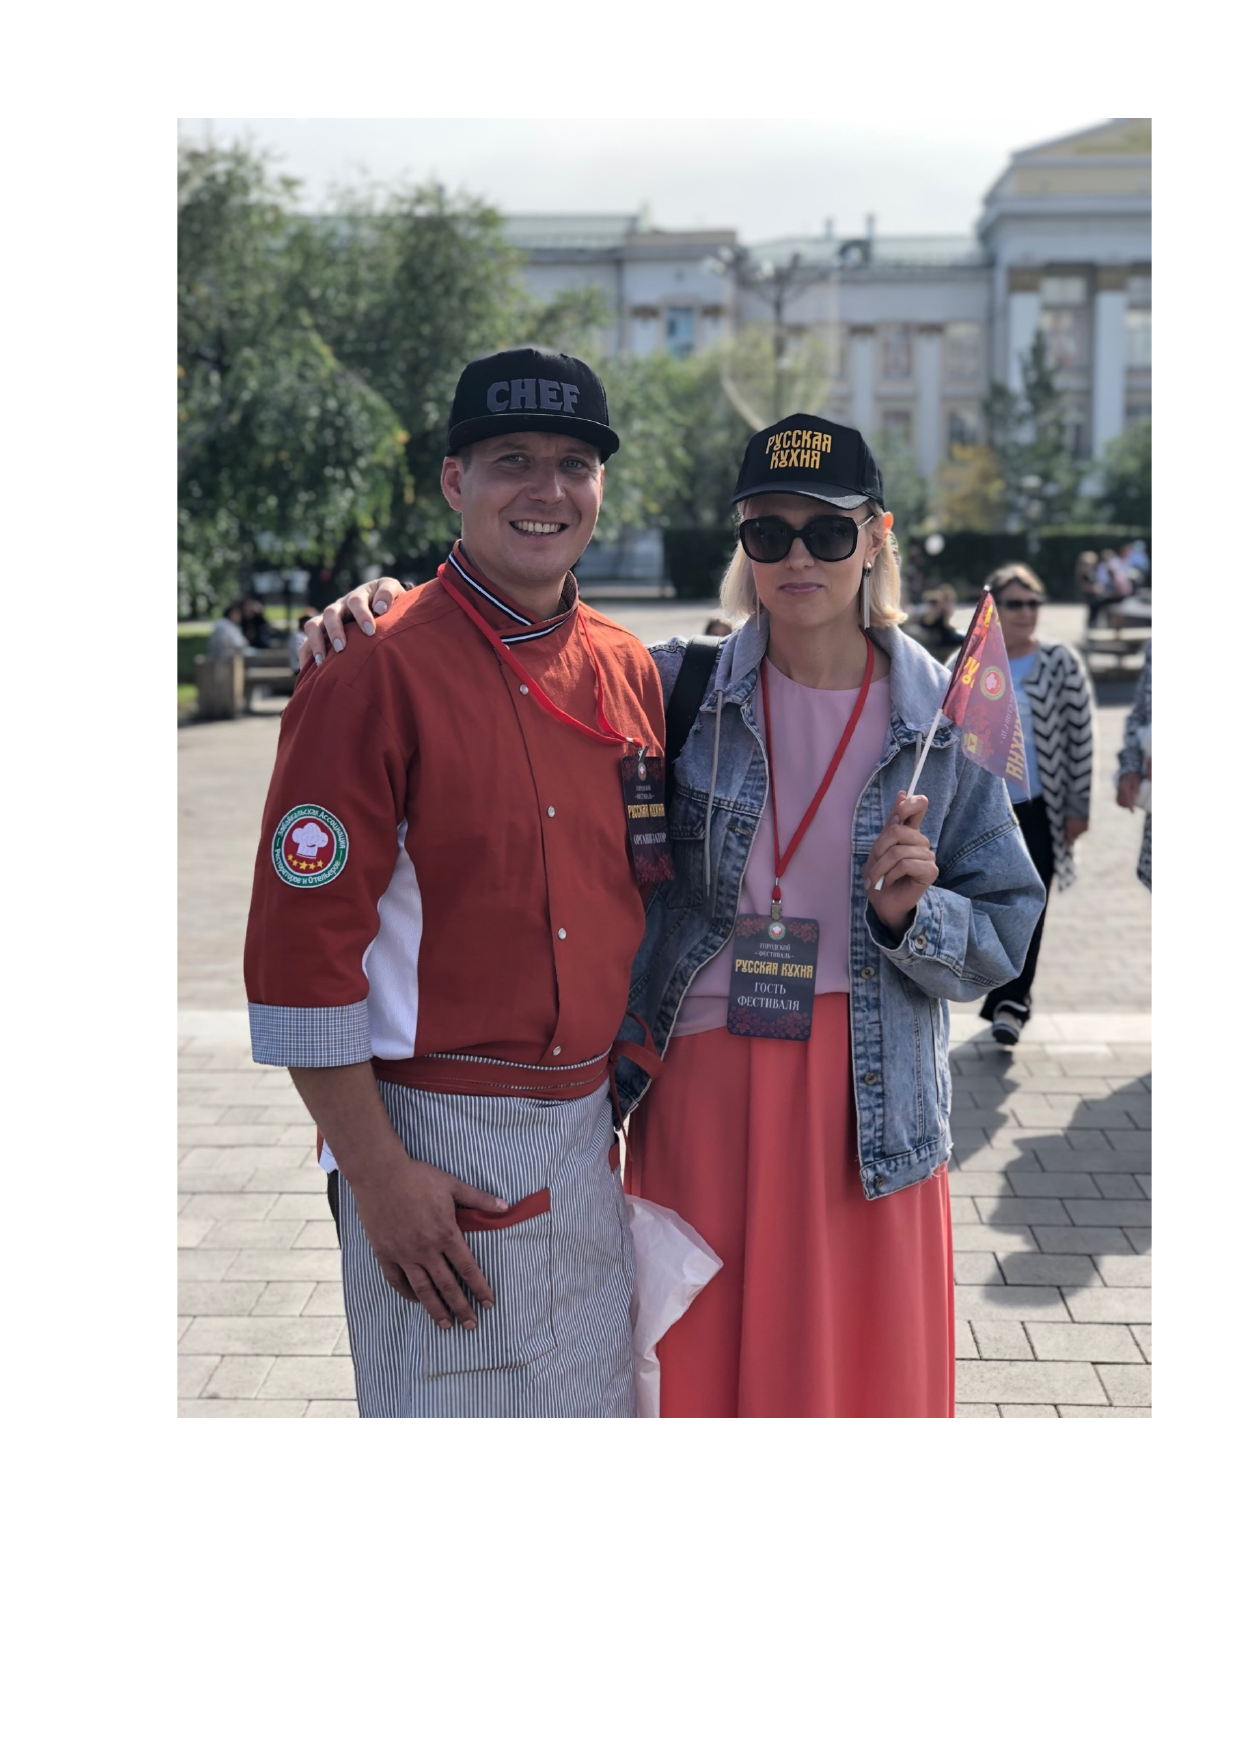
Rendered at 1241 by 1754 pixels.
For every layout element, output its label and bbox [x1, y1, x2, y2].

picture [177, 118, 1152, 1418]
